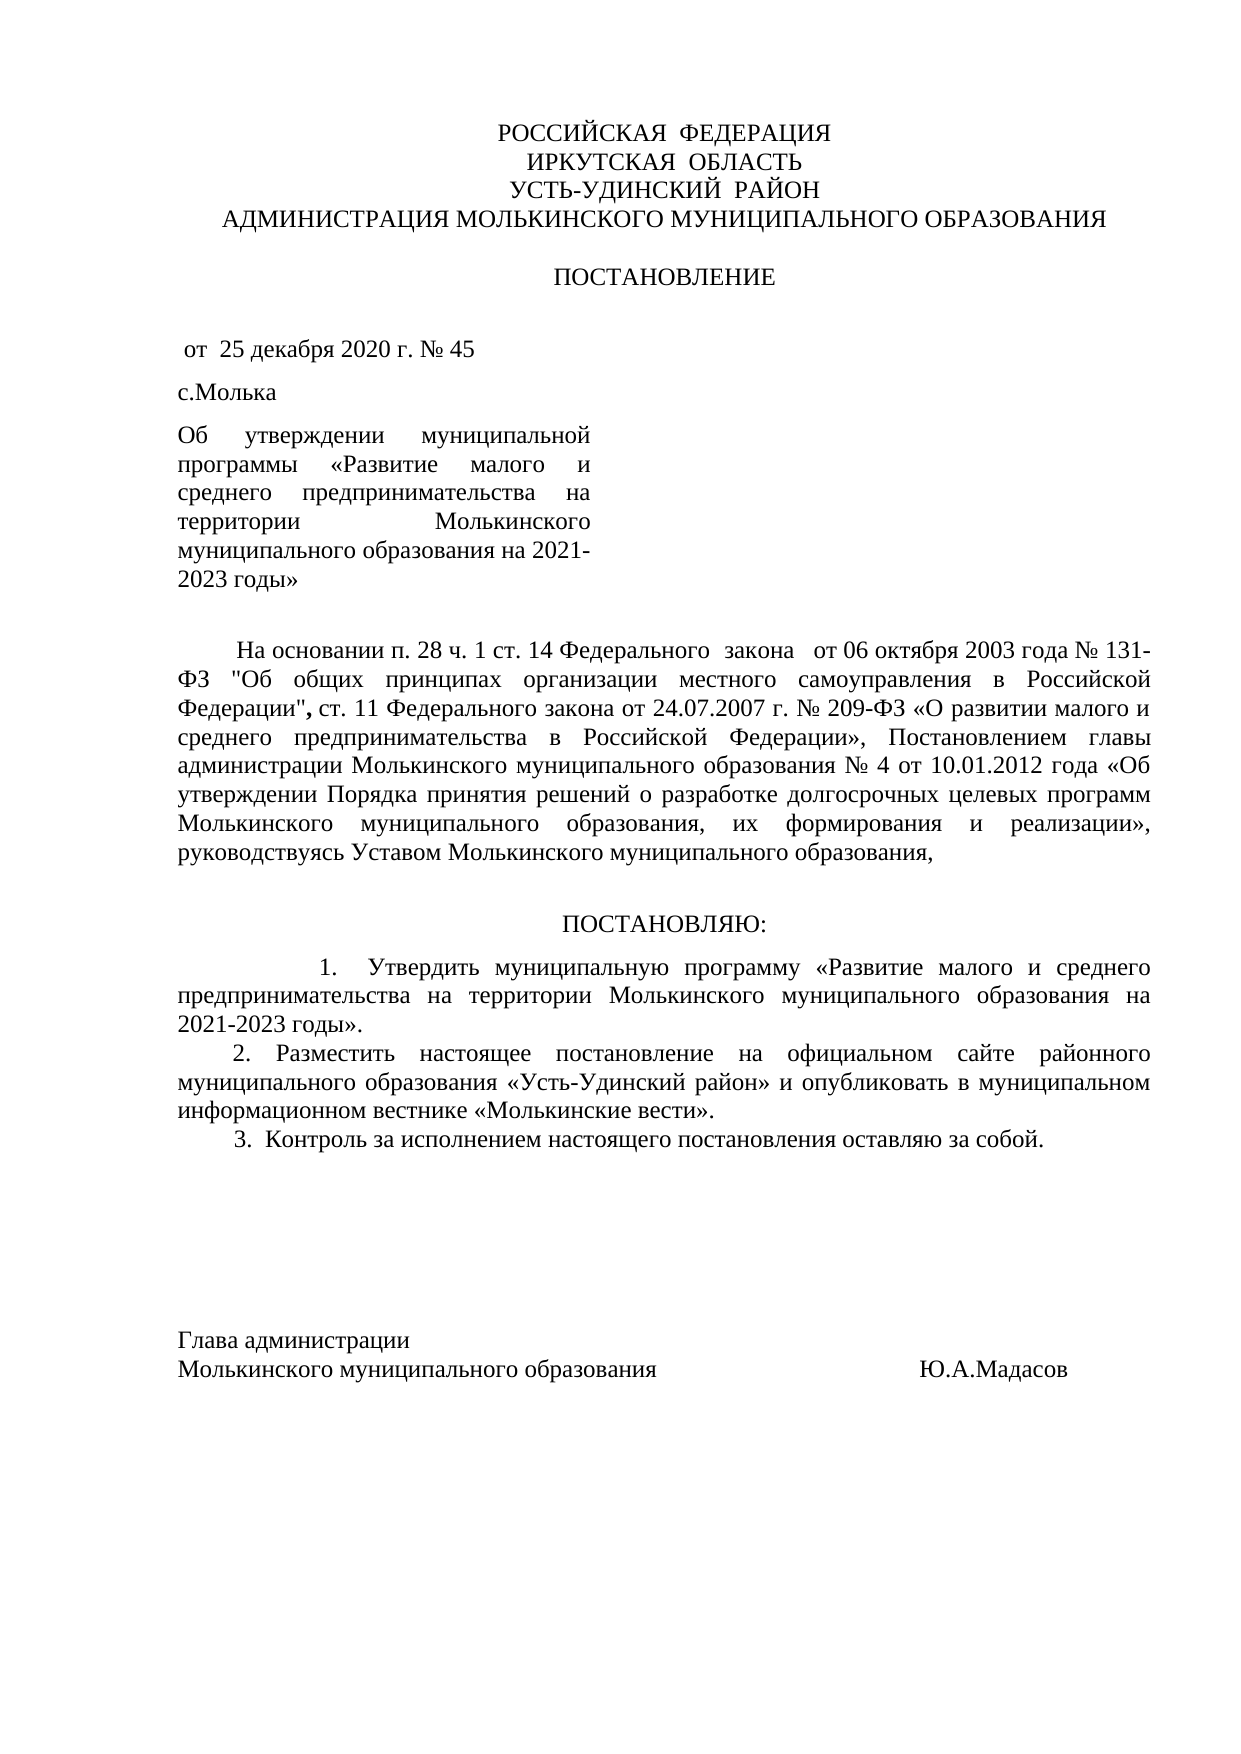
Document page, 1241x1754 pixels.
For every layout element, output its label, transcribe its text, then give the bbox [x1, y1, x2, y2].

text Об утверждении муниципальной программы «Развитие малого и среднего предпринимательства на территории Молькинского муниципального образования на 2021-2023 годы» [177, 420, 591, 592]
text от 25 декабря 2020 г. № 45 [177, 334, 1152, 362]
text ПОСТАНОВЛЕНИЕ [177, 262, 1152, 291]
text с.Молька [177, 377, 1152, 406]
text ИРКУТСКАЯ ОБЛАСТЬ [177, 147, 1152, 176]
text РОССИЙСКАЯ ФЕДЕРАЦИЯ [177, 118, 1152, 147]
text Глава администрации [177, 1326, 1152, 1354]
text На основании п. 28 ч. 1 ст. 14 Федерального закона от 06 октября 2003 года № 131-ФЗ "Об общих принципах организации местного самоуправления в Российской Федерации", ст. 11 Федерального закона от 24.07.2007 г. № 209-ФЗ «О развитии малого и среднего предпринимательства в Российской Федерации», Постановлением главы администрации Молькинского муниципального образования № 4 от 10.01.2012 года «Об утверждении Порядка принятия решений о разработке долгосрочных целевых программ Молькинского муниципального образования, их формирования и реализации», руководствуясь Уставом Молькинского муниципального образования, [177, 636, 1152, 866]
text 1. Утвердить муниципальную программу «Развитие малого и среднего предпринимательства на территории Молькинского муниципального образования на 2021-2023 годы». [177, 952, 1152, 1038]
text 3. Контроль за исполнением настоящего постановления оставляю за собой. [177, 1124, 1152, 1153]
text ПОСТАНОВЛЯЮ: [177, 909, 1152, 937]
text Молькинского муниципального образования Ю.А.Мадасов [177, 1354, 1152, 1383]
text аДМИНИСТРАЦИЯ МОЛЬКИНСКОГО МУНИЦИПАЛЬНОГО ОБРАЗОВАНИЯ [177, 204, 1152, 233]
text УСТЬ-УДИНСКИЙ РАЙОН [177, 176, 1152, 204]
text 2. Разместить настоящее постановление на официальном сайте районного муниципального образования «Усть-Удинский район» и опубликовать в муниципальном информационном вестнике «Молькинские вести». [177, 1038, 1152, 1124]
